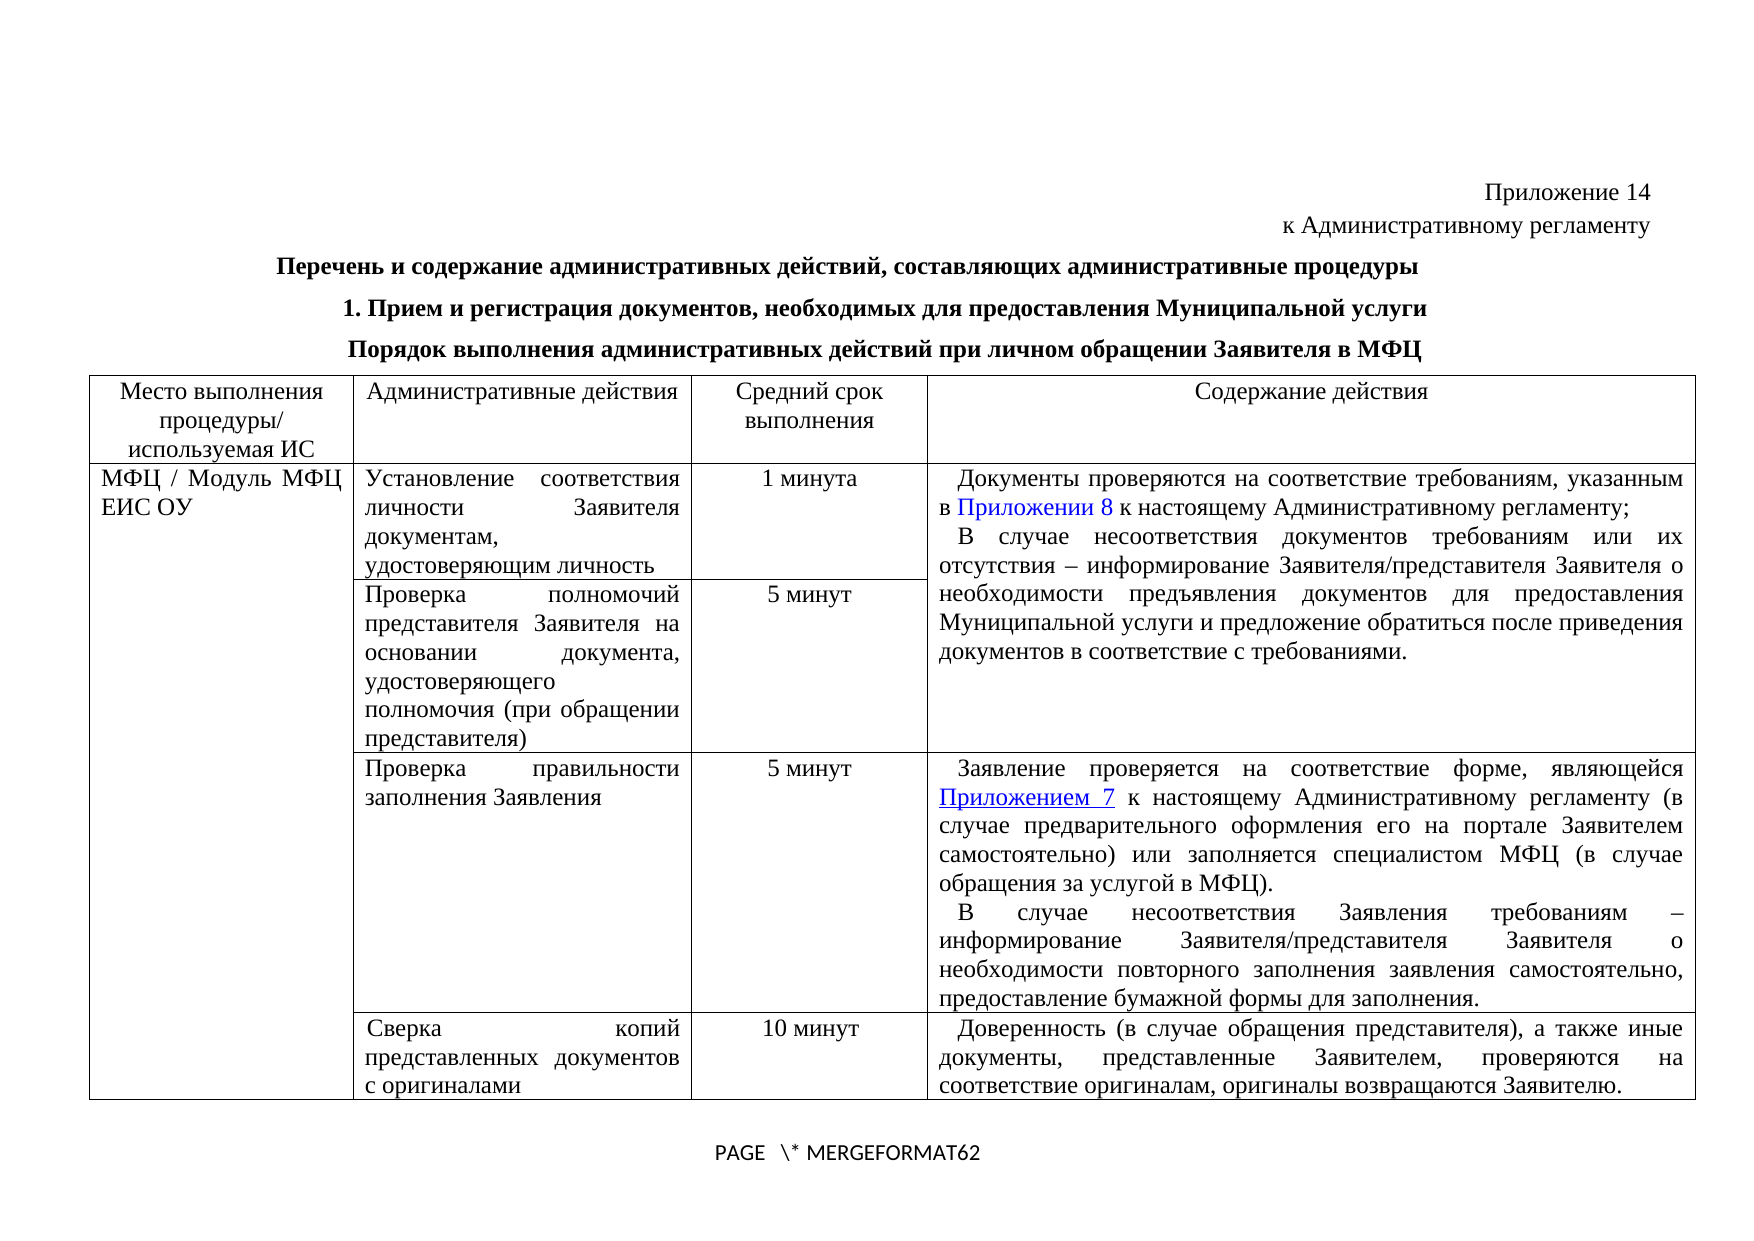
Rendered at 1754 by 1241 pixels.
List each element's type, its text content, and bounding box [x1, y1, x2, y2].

table_header Средний срок выполнения [692, 376, 927, 462]
table_cell 10 минут [692, 1013, 927, 1099]
table_cell Проверка правильности заполнения Заявления [354, 753, 691, 1012]
table_header Место выполнения процедуры/ используемая ИС [90, 376, 353, 462]
table_cell 5 минут [692, 753, 927, 1012]
table_cell 5 минут [692, 580, 927, 752]
table_cell Заявление проверяется на соответствие форме, являющейся Приложением 7 к настоящему Административному регламенту (в случае предварительного оформления его на портале Заявителем самостоятельно) или заполняется специалистом МФЦ (в случае обращения за услугой в МФЦ). В случае несоответствия Заявления требованиям – информирование Заявителя/представителя Заявителя о необходимости повторного заполнения заявления самостоятельно, предоставление бумажной формы для заполнения. [928, 753, 1695, 1012]
text к Административному регламенту [44, 210, 1651, 239]
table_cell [354, 1013, 691, 1099]
text Приложение 14 [44, 177, 1651, 206]
text Порядок выполнения административных действий при личном обращении Заявителя в МФЦ [119, 334, 1651, 363]
table_cell Установление соответствия личности Заявителя документам, удостоверяющим личность [354, 464, 691, 578]
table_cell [928, 1013, 1695, 1099]
table_cell 1 минута [692, 464, 927, 578]
table_cell Проверка полномочий представителя Заявителя на основании документа, удостоверяющего полномочия (при обращении представителя) [354, 580, 691, 752]
table_cell Документы проверяются на соответствие требованиям, указанным в Приложении 8 к настоящему Административному регламенту; В случае несоответствия документов требованиям или их отсутствия – информирование Заявителя/представителя Заявителя о необходимости предъявления документов для предоставления Муниципальной услуги и предложение обратиться после приведения документов в соответствие с требованиями. [928, 464, 1695, 752]
table_cell МФЦ / Модуль МФЦ ЕИС ОУ [90, 464, 353, 1099]
text 1. Прием и регистрация документов, необходимых для предоставления Муниципальной услуги [119, 293, 1651, 321]
text Перечень и содержание административных действий, составляющих административные процедуры [44, 251, 1651, 280]
table_header Содержание действия [928, 376, 1695, 462]
table_header Административные действия [354, 376, 691, 462]
